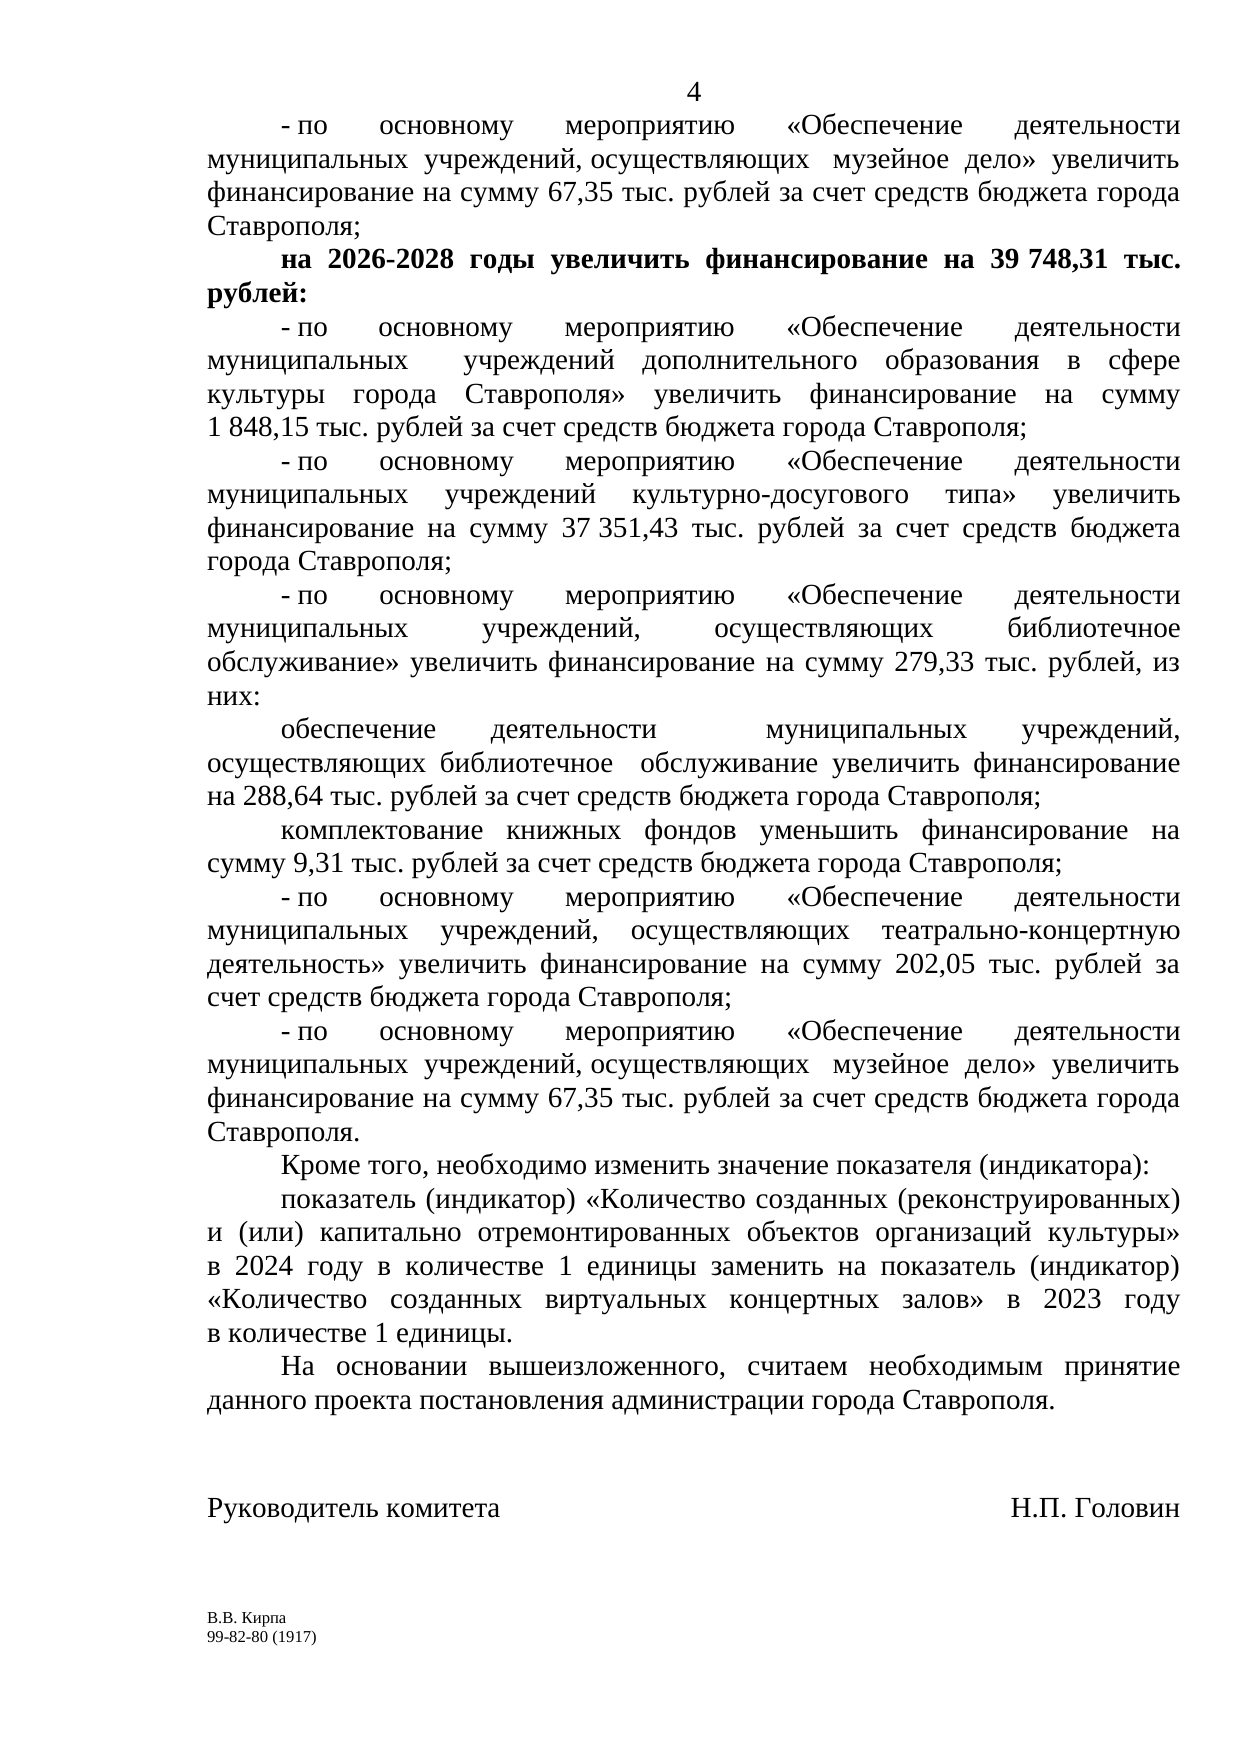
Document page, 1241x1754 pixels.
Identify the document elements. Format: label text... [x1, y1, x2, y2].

text - по основному мероприятию «Обеспечение деятельности муниципальных учреждений культурно-досугового типа» увеличить финансирование на сумму 37 351,43 тыс. рублей за счет средств бюджета города Ставрополя; [207, 443, 1181, 577]
text Кроме того, необходимо изменить значение показателя (индикатора): [207, 1147, 1181, 1181]
text обеспечение деятельности муниципальных учреждений, осуществляющих библиотечное обслуживание увеличить финансирование на 288,64 тыс. рублей за счет средств бюджета города Ставрополя; [207, 711, 1181, 812]
text - по основному мероприятию «Обеспечение деятельности муниципальных учреждений, осуществляющих музейное дело» увеличить финансирование на сумму 67,35 тыс. рублей за счет средств бюджета города Ставрополя. [207, 1013, 1181, 1147]
text 99-82-80 (1917) [207, 1627, 1181, 1646]
text Руководитель комитета Н.П. Головин [207, 1491, 1181, 1524]
text - по основному мероприятию «Обеспечение деятельности муниципальных учреждений дополнительного образования в сфере культуры города Ставрополя» увеличить финансирование на сумму 1 848,15 тыс. рублей за счет средств бюджета города Ставрополя; [207, 309, 1181, 443]
text комплектование книжных фондов уменьшить финансирование на сумму 9,31 тыс. рублей за счет средств бюджета города Ставрополя; [207, 812, 1181, 879]
text - по основному мероприятию «Обеспечение деятельности муниципальных учреждений, осуществляющих музейное дело» увеличить финансирование на сумму 67,35 тыс. рублей за счет средств бюджета города Ставрополя; [207, 107, 1181, 242]
text На основании вышеизложенного, считаем необходимым принятие данного проекта постановления администрации города Ставрополя. [207, 1348, 1181, 1416]
text на 2026-2028 годы увеличить финансирование на 39 748,31 тыс. рублей: [207, 242, 1181, 309]
text показатель (индикатор) «Количество созданных (реконструированных) и (или) капитально отремонтированных объектов организаций культуры» в 2024 году в количестве 1 единицы заменить на показатель (индикатор) «Количество созданных виртуальных концертных залов» в 2023 году в количестве 1 единицы. [207, 1181, 1181, 1348]
text - по основному мероприятию «Обеспечение деятельности муниципальных учреждений, осуществляющих театрально-концертную деятельность» увеличить финансирование на сумму 202,05 тыс. рублей за счет средств бюджета города Ставрополя; [207, 879, 1181, 1013]
text В.В. Кирпа [207, 1608, 1181, 1627]
text - по основному мероприятию «Обеспечение деятельности муниципальных учреждений, осуществляющих библиотечное обслуживание» увеличить финансирование на сумму 279,33 тыс. рублей, из них: [207, 577, 1181, 711]
